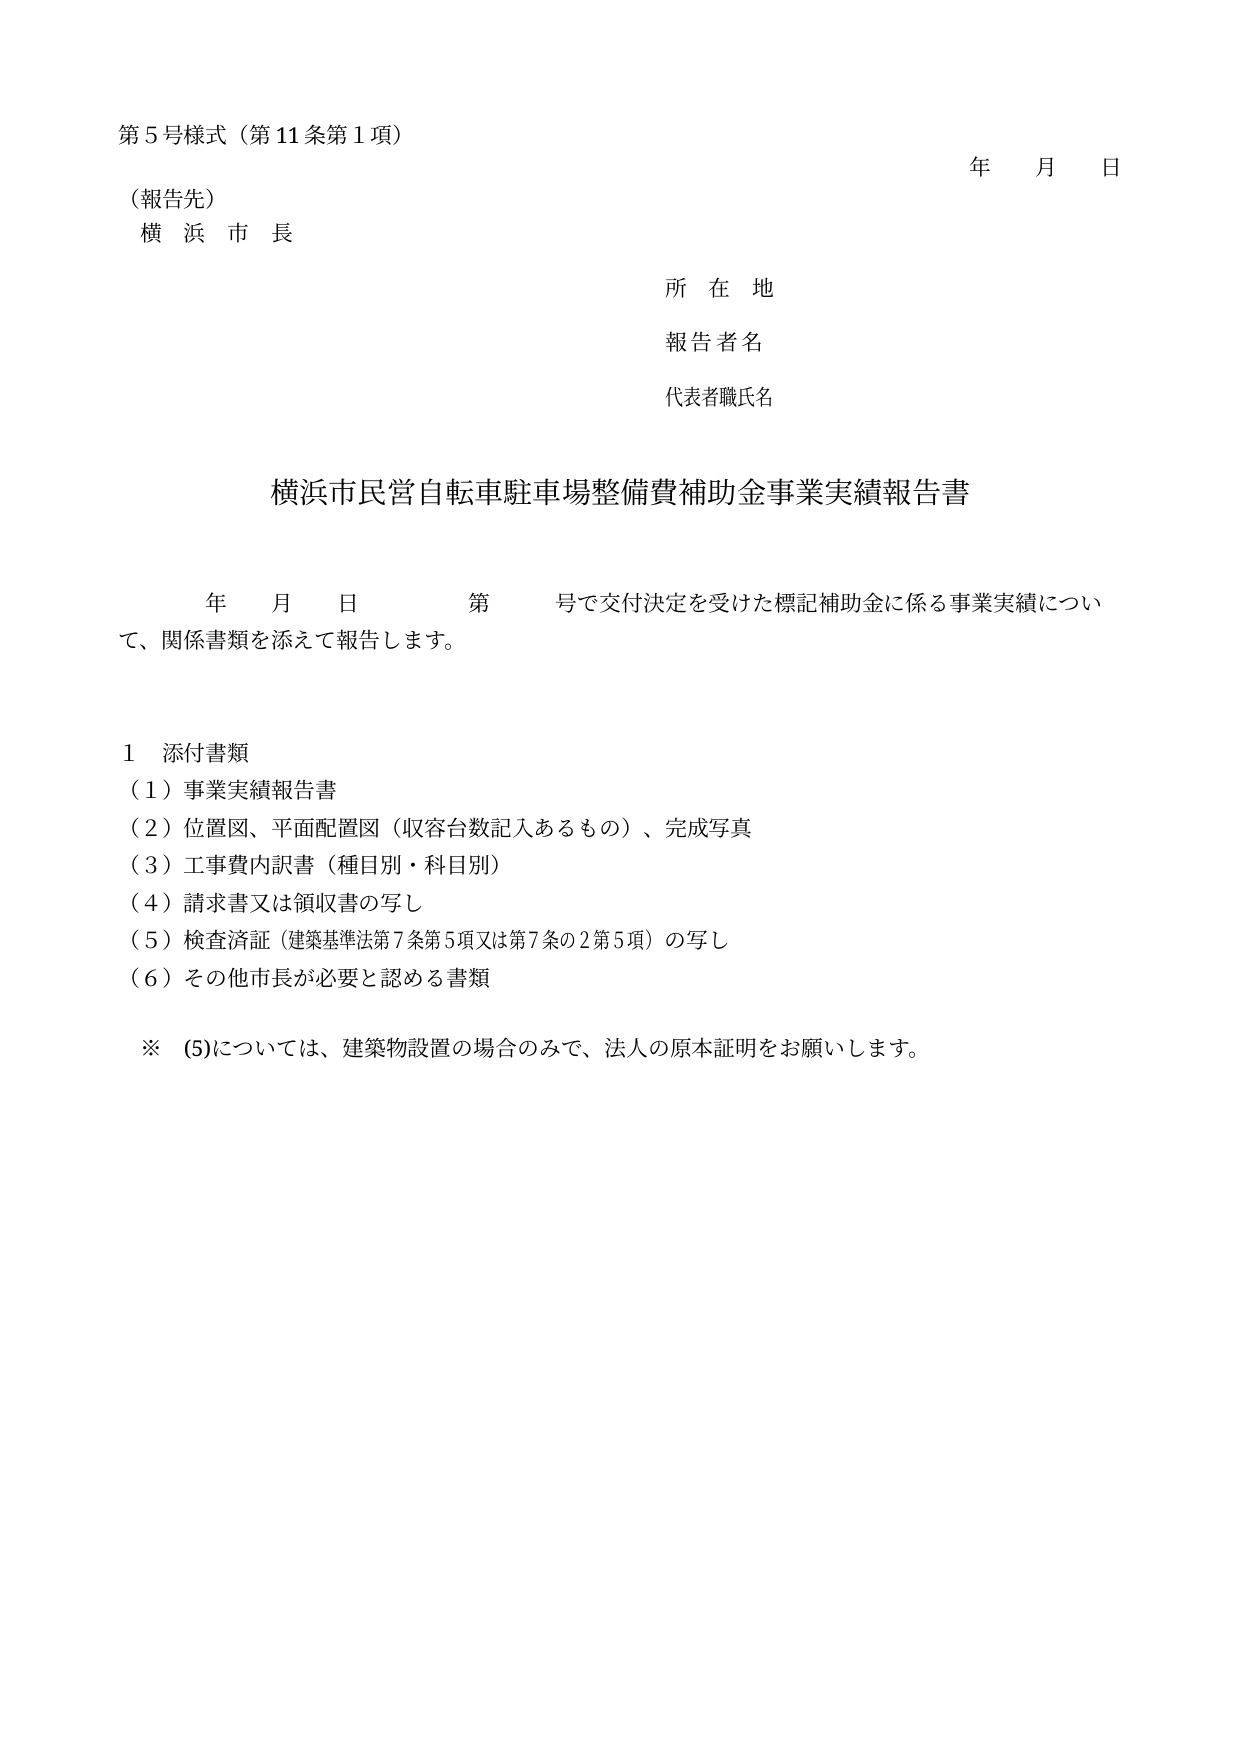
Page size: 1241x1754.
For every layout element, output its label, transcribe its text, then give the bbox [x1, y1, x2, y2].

text 第５号様式（第11条第１項） [118, 118, 1122, 150]
text 横浜市民営自転車駐車場整備費補助金事業実績報告書 [118, 477, 1122, 510]
text （３）工事費内訳書（種目別・科目別） [118, 844, 1122, 881]
text 所 在 地 [118, 275, 1122, 302]
text （２）位置図、平面配置図（収容台数記入あるもの）、完成写真 [118, 806, 1122, 844]
text （６）その他市長が必要と認める書類 [118, 956, 1122, 994]
text 報告者名 [118, 329, 1122, 356]
text （４）請求書又は領収書の写し [118, 881, 1122, 919]
text （５）検査済証（建築基準法第７条第５項又は第７条の２第５項）の写し [118, 919, 1122, 956]
text （報告先） [118, 181, 1122, 214]
text （１）事業実績報告書 [118, 769, 1122, 806]
text 横 浜 市 長 [118, 214, 1122, 248]
text ※ (5)については、建築物設置の場合のみで、法人の原本証明をお願いします。 [118, 1031, 1122, 1063]
text 年 月 日 第 号で交付決定を受けた標記補助金に係る事業実績について、関係書類を添えて報告します。 [118, 581, 1122, 656]
text １ 添付書類 [118, 731, 1122, 769]
text 年 月 日 [118, 150, 1122, 181]
text 代表者職氏名 [118, 383, 1122, 410]
